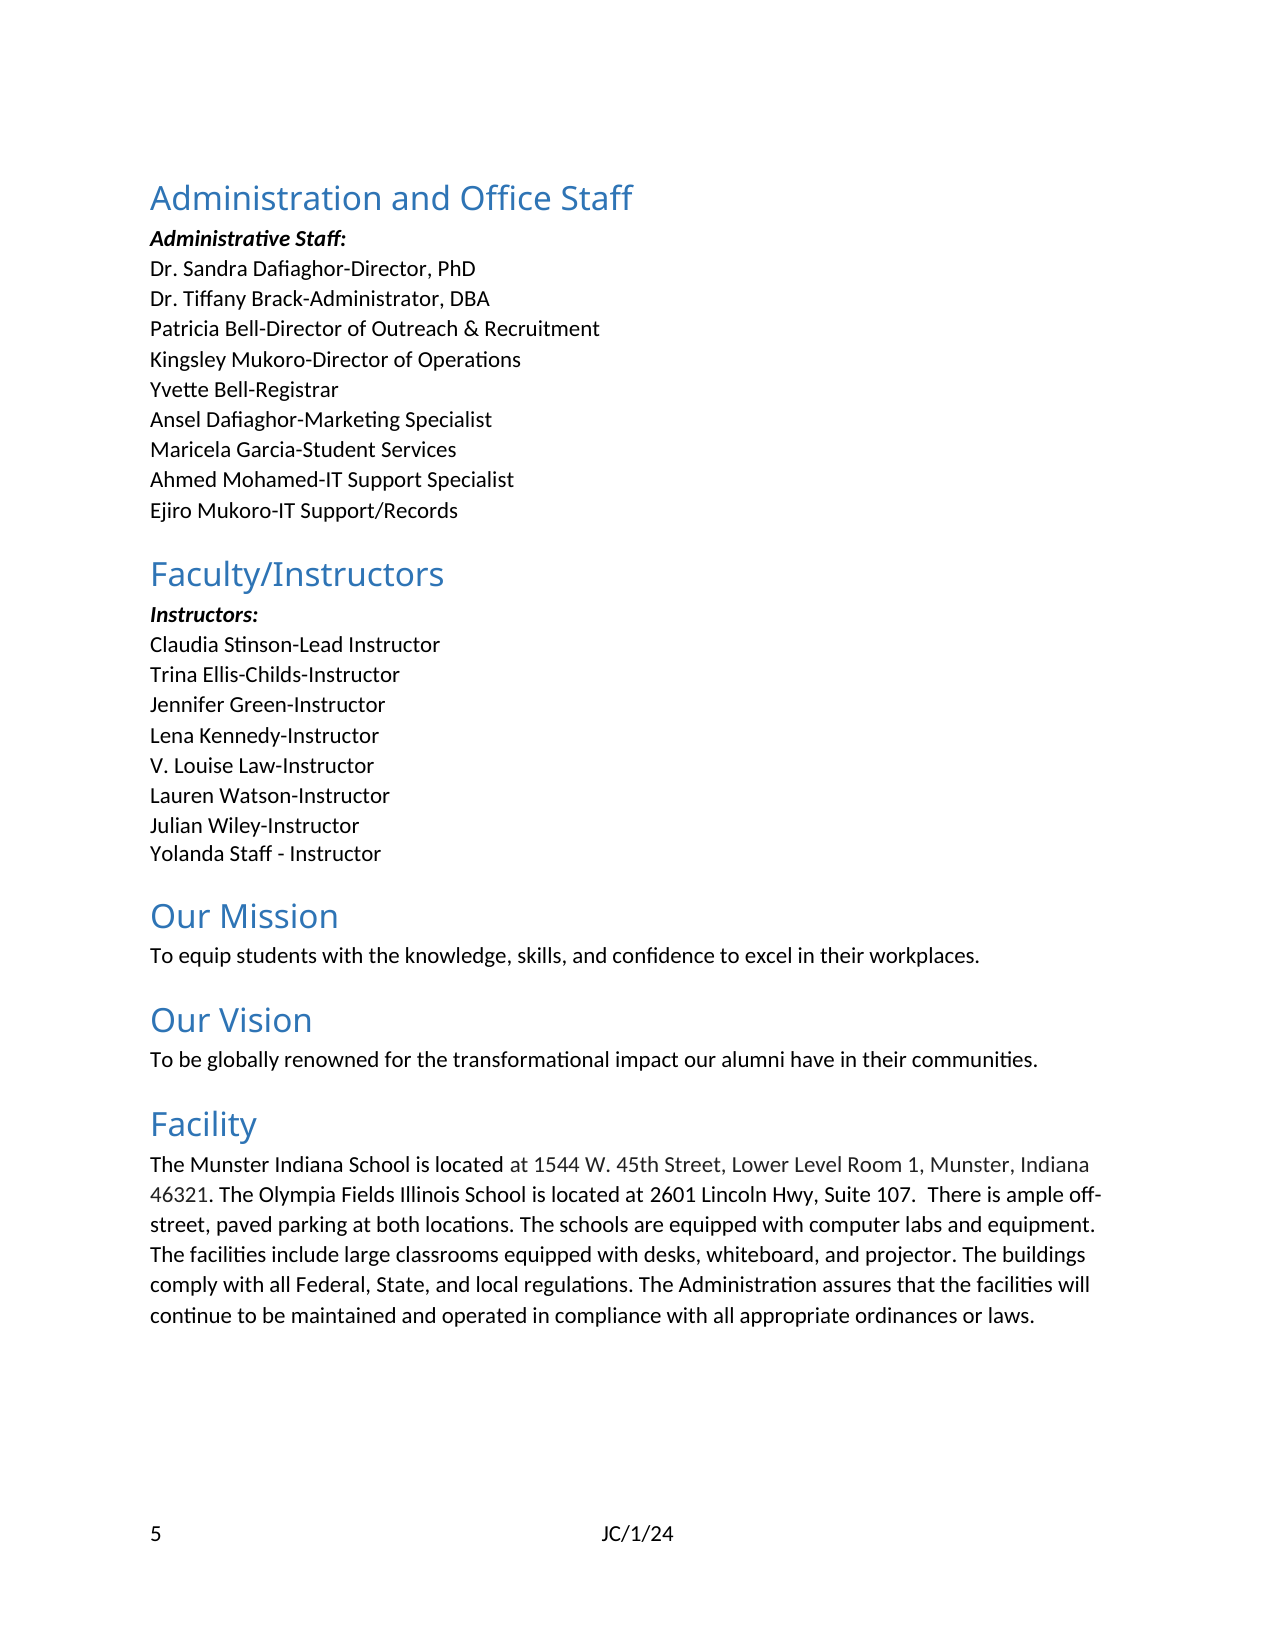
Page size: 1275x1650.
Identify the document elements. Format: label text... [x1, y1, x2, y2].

text Dr. Sandra Dafiaghor-Director, PhD [150, 254, 1125, 282]
text Ansel Dafiaghor-Marketing Specialist [150, 405, 1125, 433]
text Lena Kennedy-Instructor [150, 721, 1125, 749]
text V. Louise Law-Instructor [150, 751, 1125, 779]
text Ejiro Mukoro-IT Support/Records [150, 496, 1125, 524]
subtitle Administration and Office Staff [150, 175, 1125, 220]
text Ahmed Mohamed-IT Support Specialist [150, 466, 1125, 494]
text Kingsley Mukoro-Director of Operations [150, 345, 1125, 373]
text Lauren Watson-Instructor [150, 781, 1125, 809]
subtitle Our Mission [150, 892, 1125, 938]
text To equip students with the knowledge, skills, and confidence to excel in their workplaces. [150, 941, 1125, 969]
text Yvette Bell-Registrar [150, 375, 1125, 403]
text Administrative Staff: [150, 224, 1125, 252]
text Patricia Bell-Director of Outreach & Recruitment [150, 314, 1125, 343]
text Julian Wiley-Instructor [150, 811, 1125, 839]
text Maricela Garcia-Student Services [150, 435, 1125, 463]
text Yolanda Staff - Instructor [150, 839, 1125, 867]
text Dr. Tiffany Brack-Administrator, DBA [150, 284, 1125, 312]
text Jennifer Green-Instructor [150, 691, 1125, 719]
text The Munster Indiana School is located at 1544 W. 45th Street, Lower Level Room 1, Munster, Indiana 46321. The Olympia Fields Illinois School is located at 2601 Lincoln Hwy, Suite 107. There is ample off-street, paved parking at both locations. The schools are equipped with computer labs and equipment. The facilities include large classrooms equipped with desks, whiteboard, and projector. The buildings comply with all Federal, State, and local regulations. The Administration assures that the facilities will continue to be maintained and operated in compliance with all appropriate ordinances or laws. [150, 1150, 1125, 1329]
text Claudia Stinson-Lead Instructor [150, 630, 1125, 658]
text Trina Ellis-Childs-Instructor [150, 660, 1125, 688]
text To be globally renowned for the transformational impact our alumni have in their communities. [150, 1046, 1125, 1074]
subtitle Faculty/Instructors [150, 551, 1125, 596]
text Instructors: [150, 600, 1125, 628]
subtitle Our Vision [150, 997, 1125, 1042]
subtitle Facility [150, 1101, 1125, 1146]
